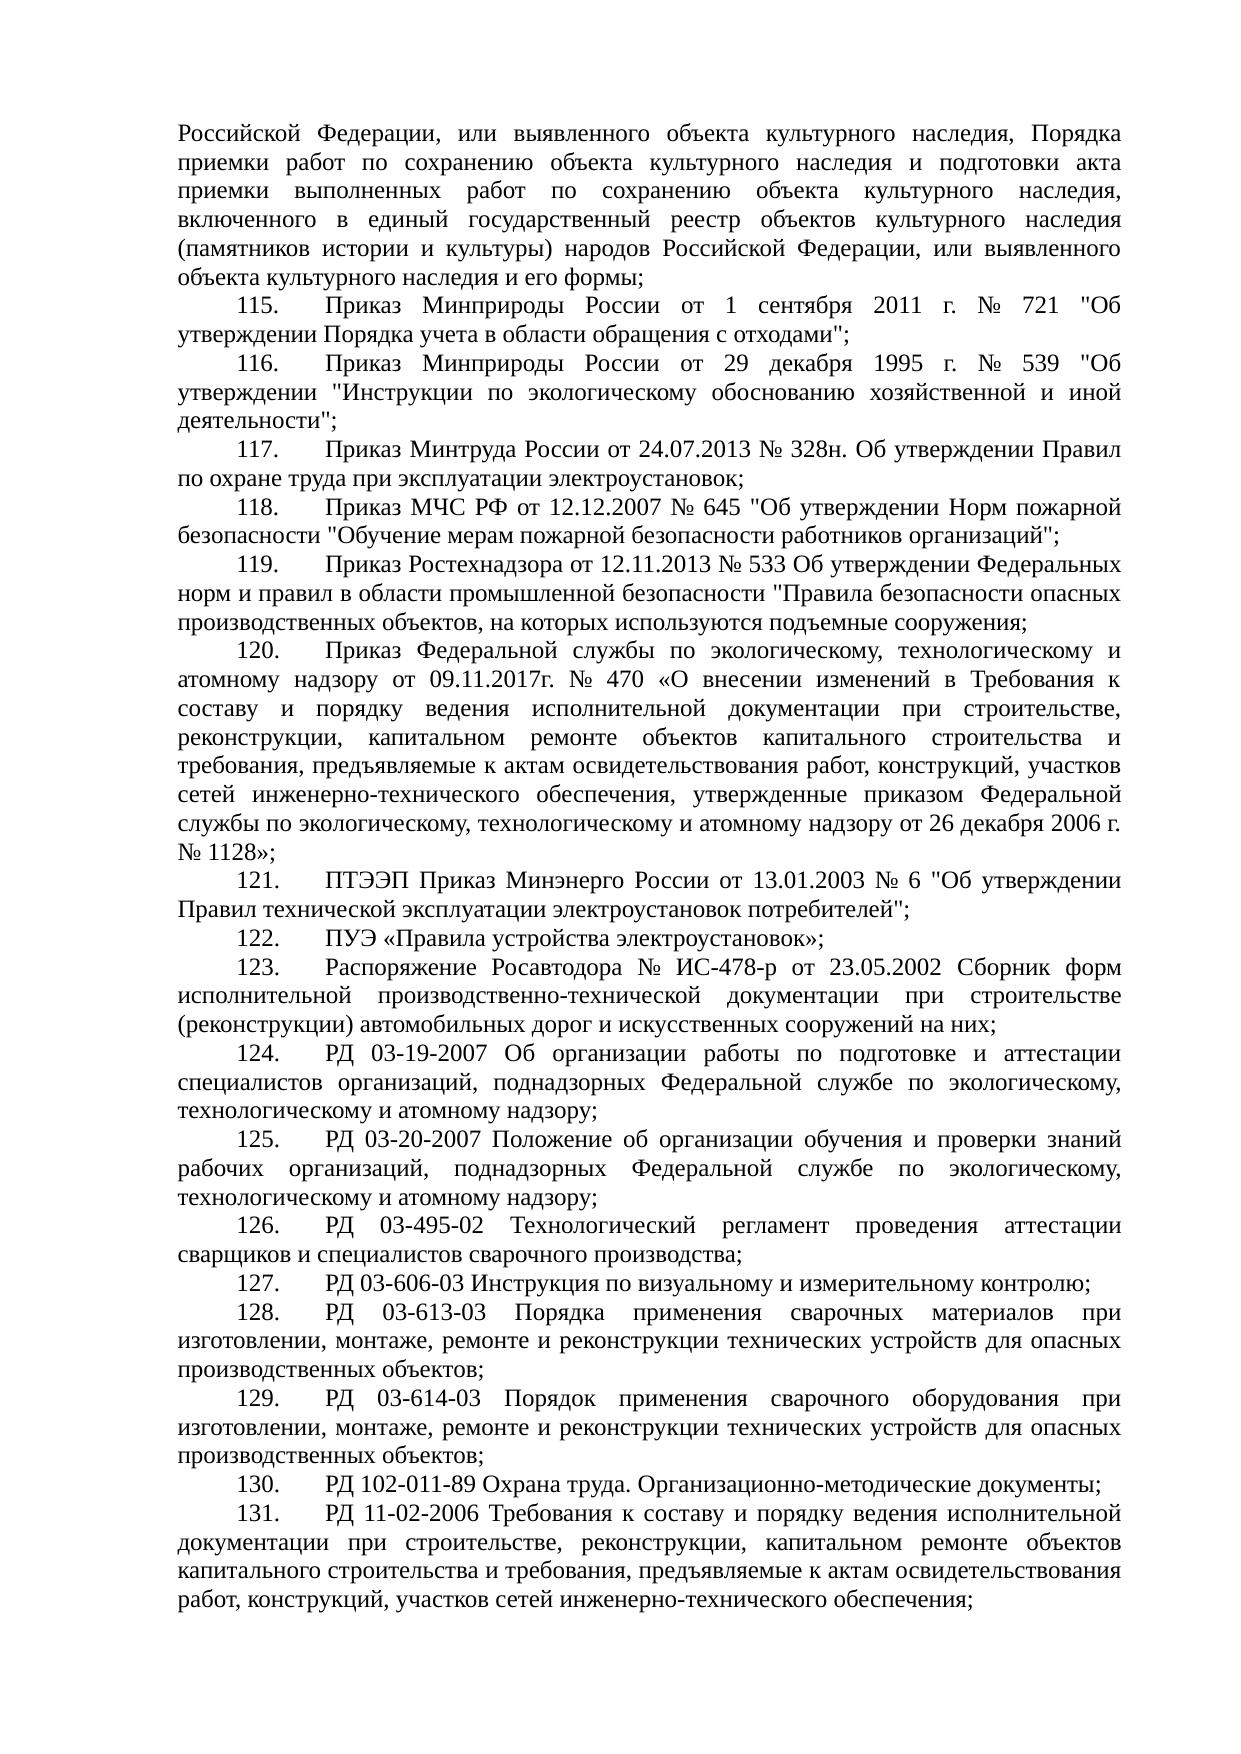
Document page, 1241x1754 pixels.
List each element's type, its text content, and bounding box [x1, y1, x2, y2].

list Приказ Минприроды России от 29 декабря 1995 г. № 539 "Об утверждении "Инструкции по экологическому обоснованию хозяйственной и иной деятельности"; [177, 348, 1122, 434]
list Приказ Минтруда России от 24.07.2013 № 328н. Об утверждении Правил по охране труда при эксплуатации электроустановок; [177, 434, 1122, 492]
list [177, 118, 1122, 291]
list Приказ Минприроды России от 1 сентября 2011 г. № 721 "Об утверждении Порядка учета в области обращения с отходами"; [177, 291, 1122, 348]
list Приказ Федеральной службы по экологическому, технологическому и атомному надзору от 09.11.2017г. № 470 «О внесении изменений в Требования к составу и порядку ведения исполнительной документации при строительстве, реконструкции, капитальном ремонте объектов капитального строительства и требования, предъявляемые к актам освидетельствования работ, конструкций, участков сетей инженерно-технического обеспечения, утвержденные приказом Федеральной службы по экологическому, технологическому и атомному надзору от 26 декабря 2006 г. № 1128»; [177, 636, 1122, 866]
list РД 03-606-03 Инструкция по визуальному и измерительному контролю; [177, 1268, 1122, 1297]
list РД 03-495-02 Технологический регламент проведения аттестации сварщиков и специалистов сварочного производства; [177, 1211, 1122, 1268]
list РД 03-20-2007 Положение об организации обучения и проверки знаний рабочих организаций, поднадзорных Федеральной службе по экологическому, технологическому и атомному надзору; [177, 1124, 1122, 1211]
list РД 03-613-03 Порядка применения сварочных материалов при изготовлении, монтаже, ремонте и реконструкции технических устройств для опасных производственных объектов; [177, 1297, 1122, 1383]
list ПУЭ «Правила устройства электроустановок»; [177, 923, 1122, 952]
list РД 03-19-2007 Об организации работы по подготовке и аттестации специалистов организаций, поднадзорных Федеральной службе по экологическому, технологическому и атомному надзору; [177, 1038, 1122, 1124]
list Приказ МЧС РФ от 12.12.2007 № 645 "Об утверждении Норм пожарной безопасности "Обучение мерам пожарной безопасности работников организаций"; [177, 492, 1122, 549]
list РД 102-011-89 Охрана труда. Организационно-методические документы; [177, 1469, 1122, 1498]
list ПТЭЭП Приказ Минэнерго России от 13.01.2003 № 6 "Об утверждении Правил технической эксплуатации электроустановок потребителей"; [177, 866, 1122, 923]
list РД 11-02-2006 Требования к составу и порядку ведения исполнительной документации при строительстве, реконструкции, капитальном ремонте объектов капитального строительства и требования, предъявляемые к актам освидетельствования работ, конструкций, участков сетей инженерно-технического обеспечения; [177, 1498, 1122, 1613]
list Распоряжение Росавтодора № ИС-478-р от 23.05.2002 Сборник форм исполнительной производственно-технической документации при строительстве (реконструкции) автомобильных дорог и искусственных сооружений на них; [177, 952, 1122, 1038]
list Приказ Ростехнадзора от 12.11.2013 № 533 Об утверждении Федеральных норм и правил в области промышленной безопасности "Правила безопасности опасных производственных объектов, на которых используются подъемные сооружения; [177, 549, 1122, 636]
list РД 03-614-03 Порядок применения сварочного оборудования при изготовлении, монтаже, ремонте и реконструкции технических устройств для опасных производственных объектов; [177, 1383, 1122, 1469]
